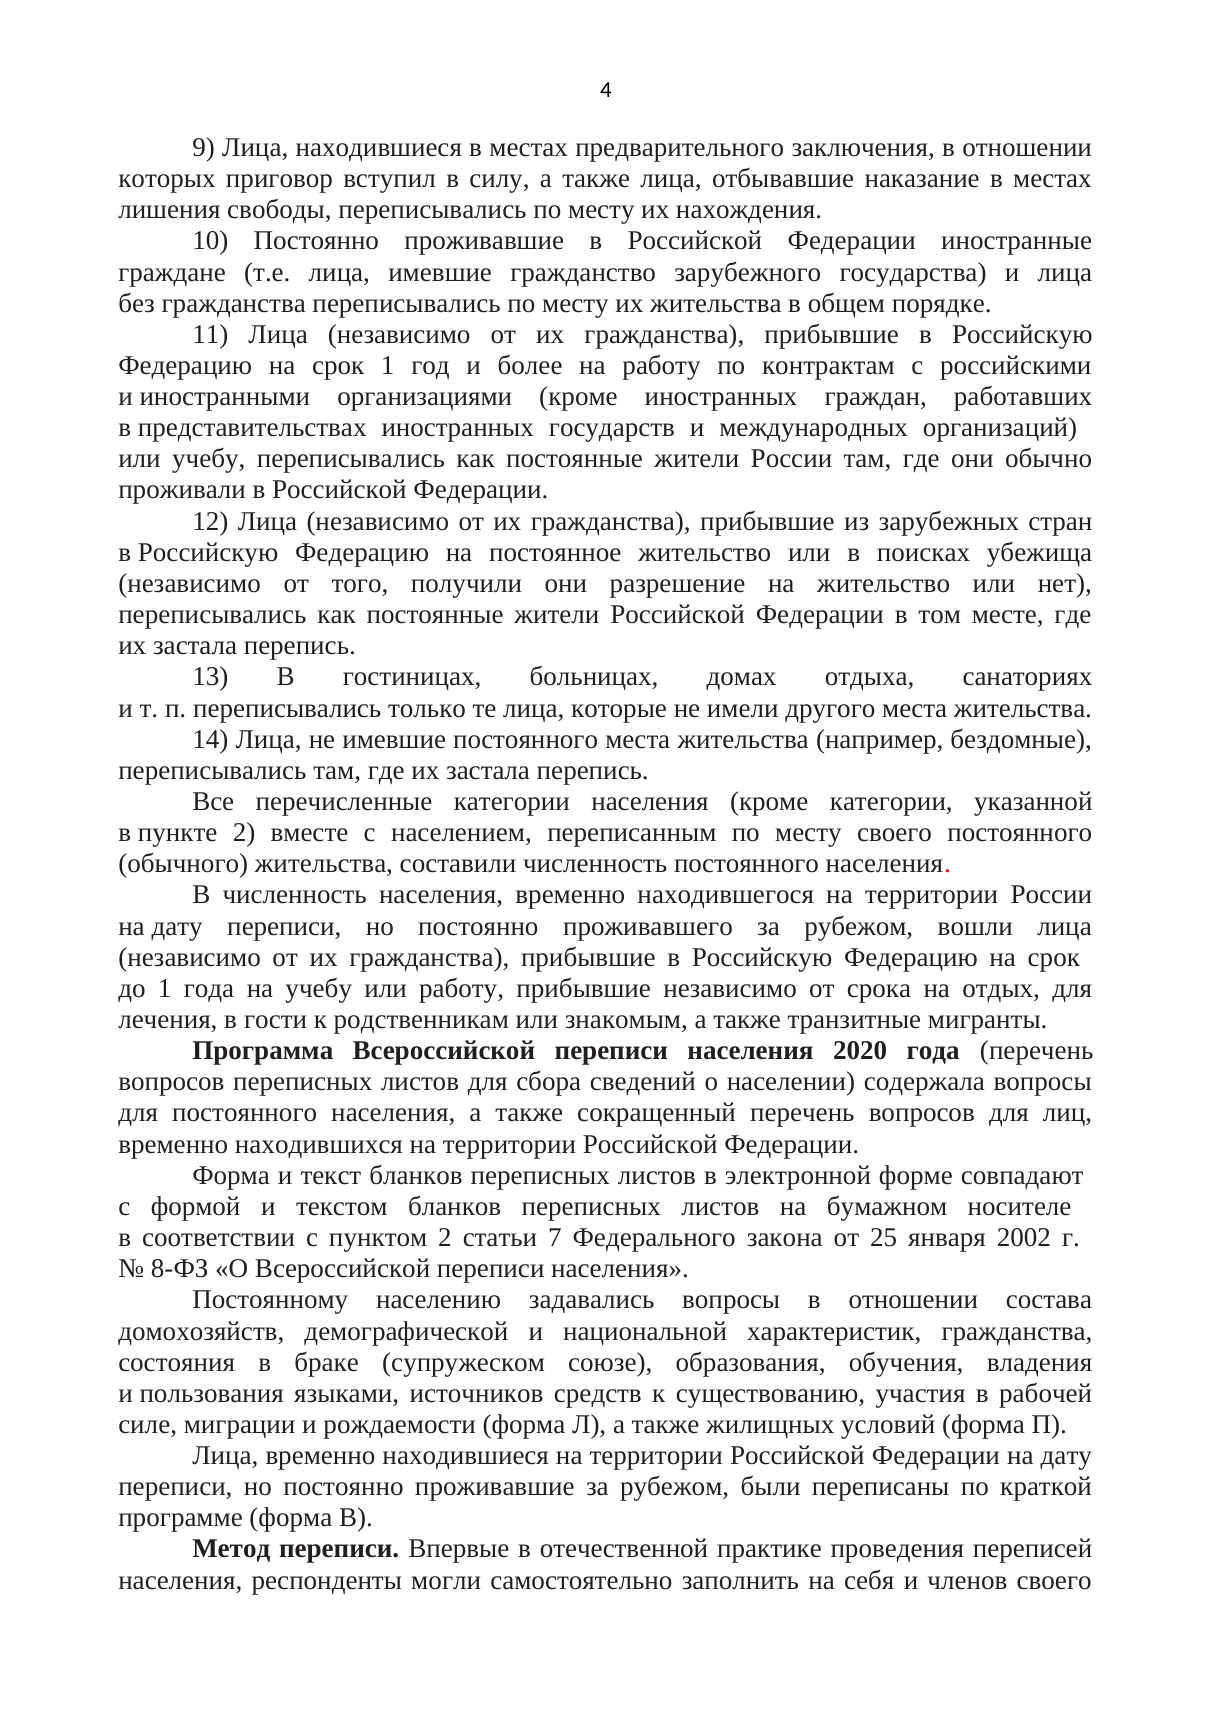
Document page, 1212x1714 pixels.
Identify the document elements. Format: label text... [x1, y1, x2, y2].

text 10) Постоянно проживавшие в Российской Федерации иностранные граждане (т.е. лица, имевшие гражданство зарубежного государства) и лица без гражданства переписывались по месту их жительства в общем порядке. [118, 224, 1093, 318]
text 14) Лица, не имевшие постоянного места жительства (например, бездомные), переписывались там, где их застала перепись. [118, 723, 1093, 785]
text 12) Лица (независимо от их гражданства), прибывшие из зарубежных стран в Российскую Федерацию на постоянное жительство или в поисках убежища (независимо от того, получили они разрешение на жительство или нет), переписывались как постоянные жители Российской Федерации в том месте, где их застала перепись. [118, 505, 1093, 661]
text В численность населения, временно находившегося на территории России на дату переписи, но постоянно проживавшего за рубежом, вошли лица (независимо от их гражданства), прибывшие в Российскую Федерацию на срок до 1 года на учебу или работу, прибывшие независимо от срока на отдых, для лечения, в гости к родственникам или знакомым, а также транзитные мигранты. [118, 878, 1093, 1034]
text 9) Лица, находившиеся в местах предварительного заключения, в отношении которых приговор вступил в силу, а также лица, отбывавшие наказание в местах лишения свободы, переписывались по месту их нахождения. [118, 131, 1093, 224]
text 13) В гостиницах, больницах, домах отдыха, санаториях и т. п. переписывались только те лица, которые не имели другого места жительства. [118, 661, 1093, 723]
text Лица, временно находившиеся на территории Российской Федерации на дату переписи, но постоянно проживавшие за рубежом, были переписаны по краткой программе (форма В). [118, 1439, 1093, 1533]
text Все перечисленные категории населения (кроме категории, указанной в пункте 2) вместе с населением, переписанным по месту своего постоянного (обычного) жительства, составили численность постоянного населения. [118, 785, 1093, 878]
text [118, 1533, 1093, 1595]
text 11) Лица (независимо от их гражданства), прибывшие в Российскую Федерацию на срок 1 год и более на работу по контрактам c российскими и иностранными организациями (кроме иностранных граждан, работавших в представительствах иностранных государств и международных организаций) или учебу, переписывались как постоянные жители России там, где они обычно проживали в Российской Федерации. [118, 318, 1093, 505]
text Программа Всероссийской переписи населения 2020 года (перечень вопросов переписных листов для сбора сведений о населении) содержала вопросы для постоянного населения, а также сокращенный перечень вопросов для лиц, временно находившихся на территории Российской Федерации. [118, 1034, 1093, 1159]
text Форма и текст бланков переписных листов в электронной форме совпадают с формой и текстом бланков переписных листов на бумажном носителе в соответствии с пунктом 2 статьи 7 Федерального закона от 25 января 2002 г. № 8-ФЗ «О Всероссийской переписи населения». [118, 1159, 1093, 1283]
text Постоянному населению задавались вопросы в отношении состава домохозяйств, демографической и национальной характеристик, гражданства, состояния в браке (супружеском союзе), образования, обучения, владения и пользования языками, источников средств к существованию, участия в рабочей силе, миграции и рождаемости (форма Л), а также жилищных условий (форма П). [118, 1283, 1093, 1439]
